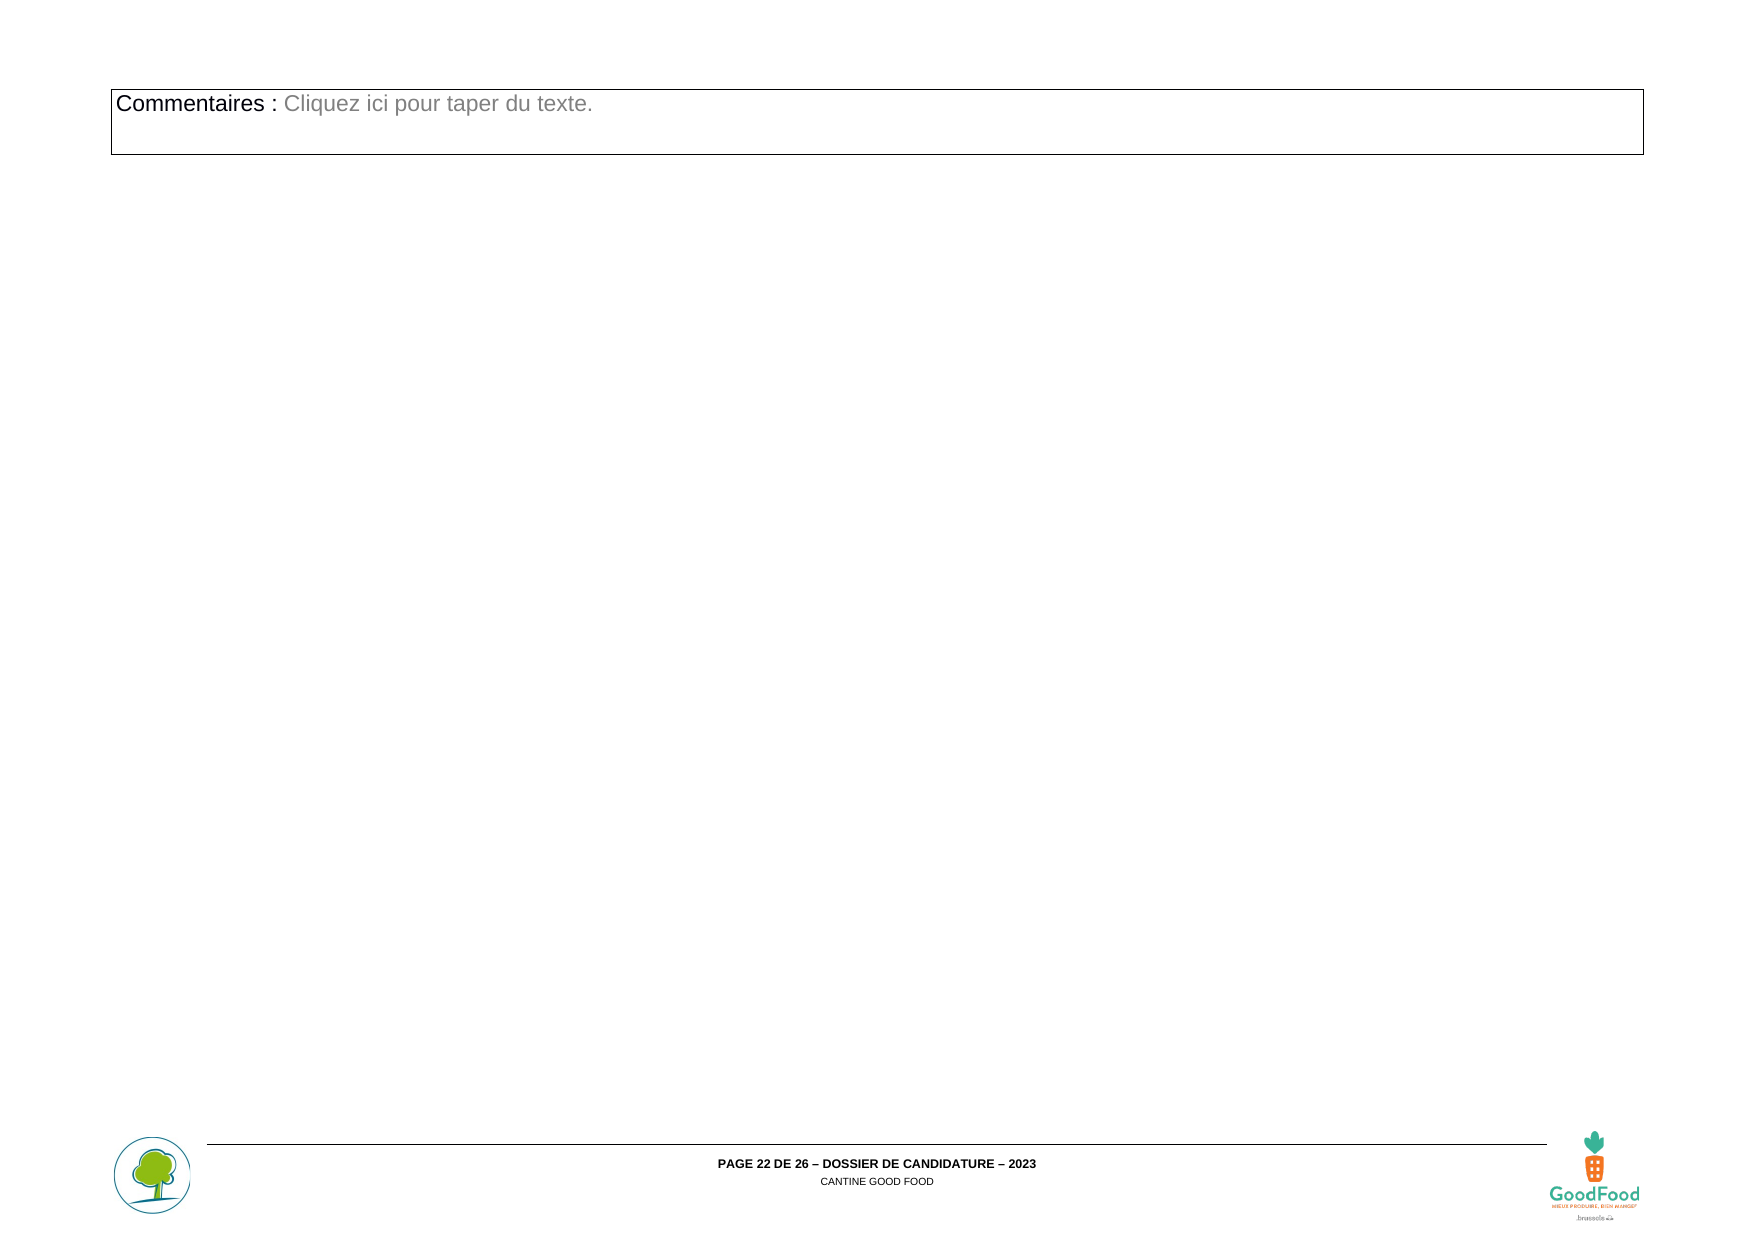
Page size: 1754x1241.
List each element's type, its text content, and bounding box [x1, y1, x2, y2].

picture [1545, 1128, 1640, 1221]
table_cell Commentaires : [112, 90, 1643, 153]
picture [113, 1137, 191, 1214]
